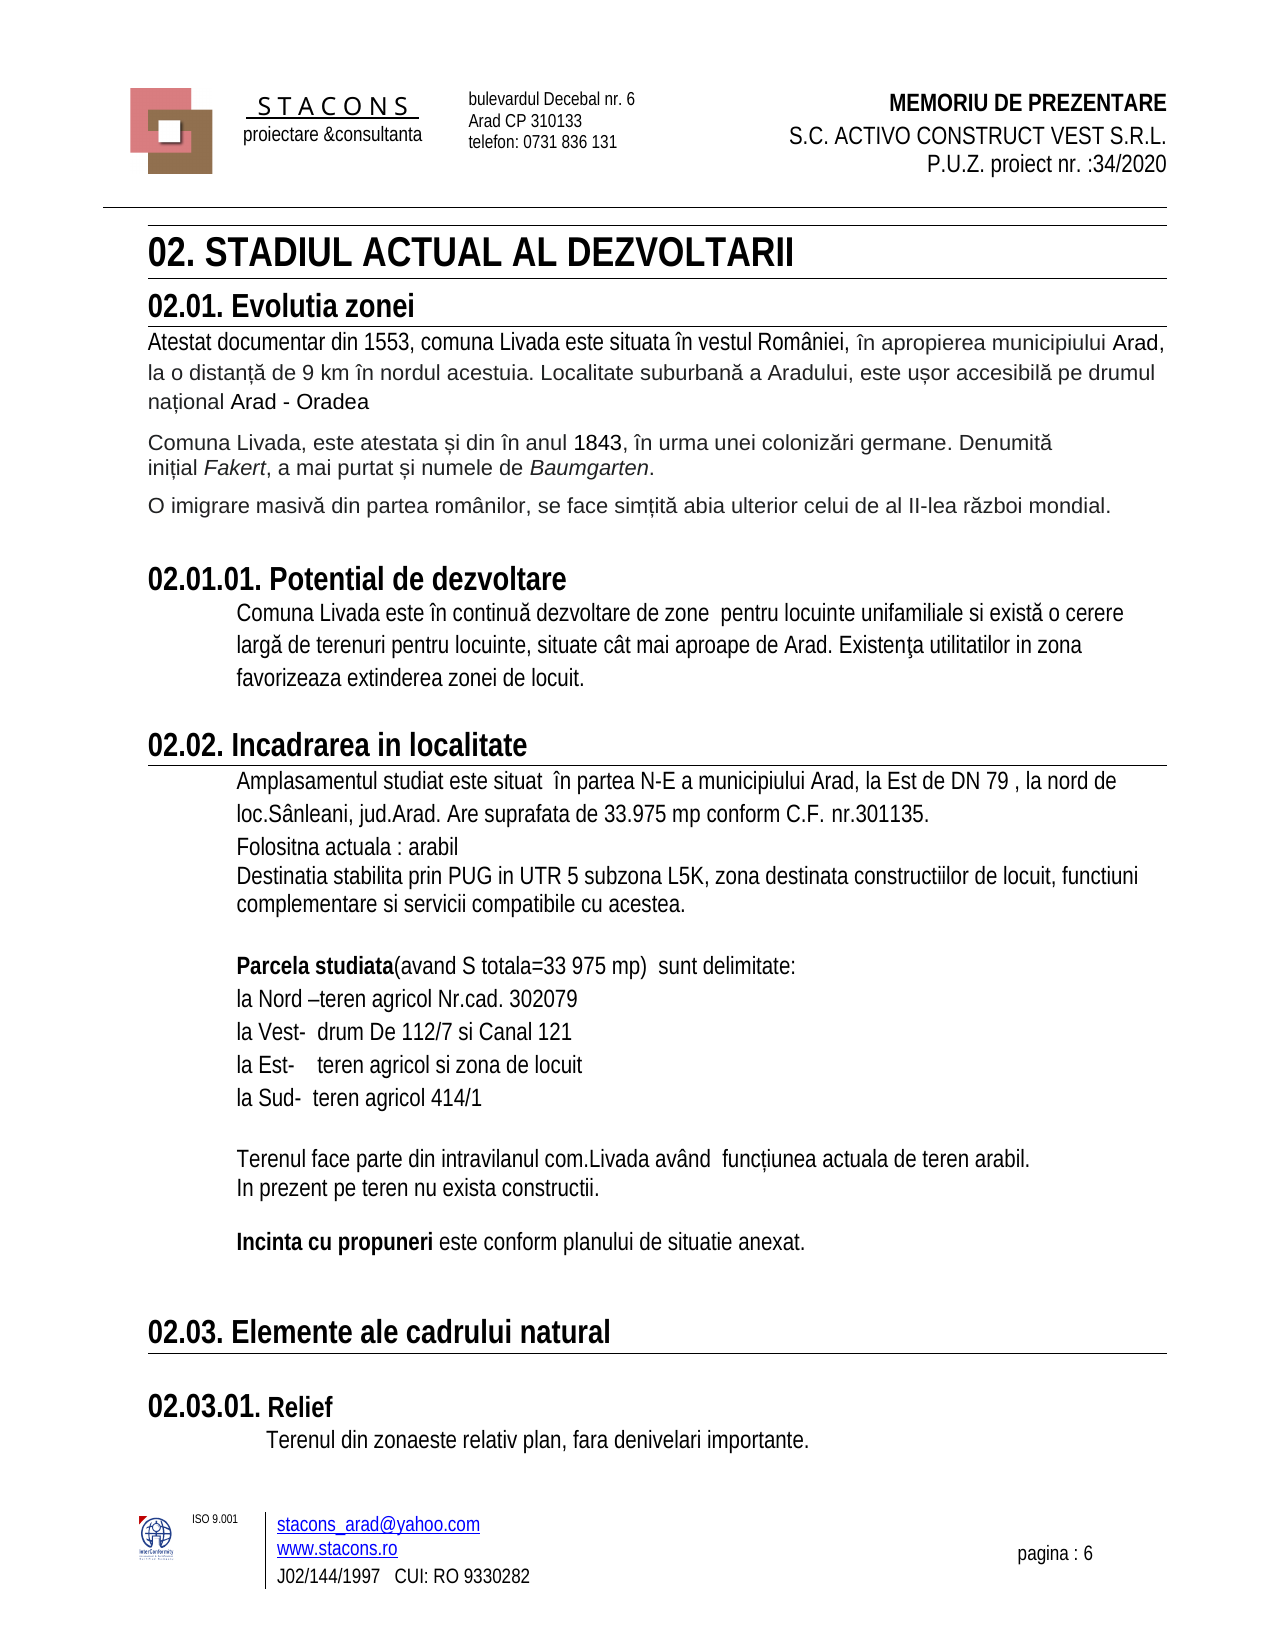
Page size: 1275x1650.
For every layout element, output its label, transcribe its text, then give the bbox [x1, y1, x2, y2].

picture [130, 1512, 182, 1564]
subtitle 02.03.01. Relief [148, 1387, 1167, 1425]
text la Est- teren agricol si zona de locuit [236, 1050, 1167, 1078]
text la Nord –teren agricol Nr.cad. 302079 [236, 984, 1167, 1013]
text Amplasamentul studiat este situat în partea N-E a municipiului Arad, la Est de DN 79 , la nord de loc.Sânleani, jud.Arad. Are suprafata de 33.975 mp conform C.F. nr.301135. [236, 766, 1167, 828]
text Comuna Livada, este atestata și din în anul 1843, în urma unei colonizări germane. Denumită inițial Fakert, a mai purtat și numele de Baumgarten. [148, 430, 1167, 481]
text Comuna Livada este în continuă dezvoltare de zone pentru locuinte unifamiliale si există o cerere largă de terenuri pentru locuinte, situate cât mai aproape de Arad. Existenţa utilitatilor in zona favorizeaza extinderea zonei de locuit. [236, 598, 1167, 692]
text la Sud- teren agricol 414/1 [236, 1083, 1167, 1111]
text Atestat documentar din 1553, comuna Livada este situata în vestul României, în apropierea municipiului Arad, la o distanță de 9 km în nordul acestuia. Localitate suburbană a Aradului, este ușor accesibilă pe drumul național Arad - Oradea [148, 327, 1167, 414]
text Destinatia stabilita prin PUG in UTR 5 subzona L5K, zona destinata constructiilor de locuit, functiuni complementare si servicii compatibile cu acestea. [236, 861, 1167, 918]
text Folositna actuala : arabil [236, 832, 1167, 861]
subtitle 02. STADIUL ACTUAL AL DEZVOLTARII [148, 226, 1167, 278]
subtitle 02.01. Evolutia zonei [148, 286, 1167, 326]
subtitle 02.01.01. Potential de dezvoltare [148, 559, 1167, 598]
subtitle 02.02. Incadrarea in localitate [148, 725, 1167, 765]
text Terenul face parte din intravilanul com.Livada având funcțiunea actuala de teren arabil. [236, 1144, 1167, 1173]
text Terenul din zonaeste relativ plan, fara denivelari importante. [148, 1425, 1167, 1454]
text O imigrare masivă din partea românilor, se face simțită abia ulterior celui de al II-lea război mondial. [148, 493, 1167, 518]
subtitle 02.03. Elemente ale cadrului natural [148, 1312, 1167, 1353]
text Parcela studiata(avand S totala=33 975 mp) sunt delimitate: [236, 951, 1167, 980]
text la Vest- drum De 112/7 si Canal 121 [236, 1017, 1167, 1046]
text Incinta cu propuneri este conform planului de situatie anexat. [236, 1227, 1167, 1255]
text In prezent pe teren nu exista constructii. [236, 1173, 1167, 1202]
picture [130, 88, 213, 174]
